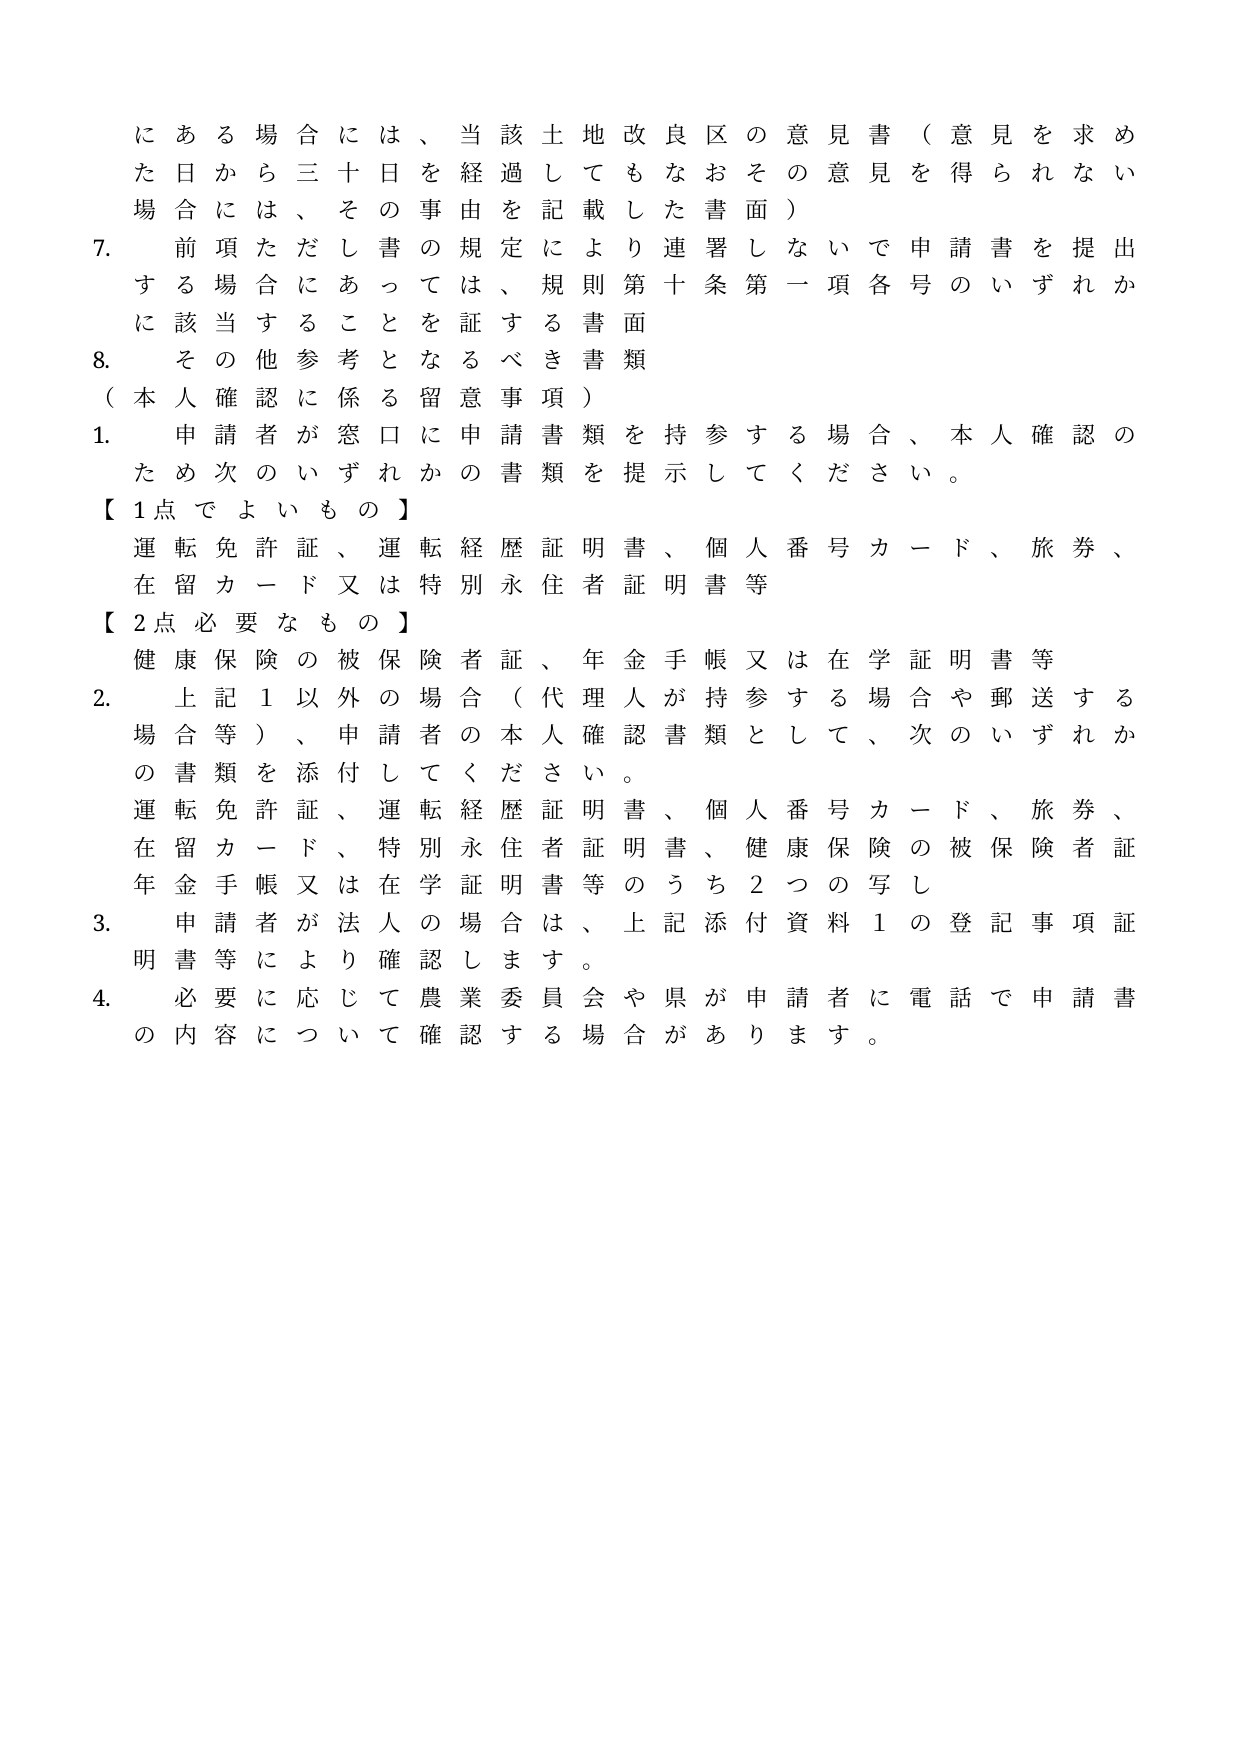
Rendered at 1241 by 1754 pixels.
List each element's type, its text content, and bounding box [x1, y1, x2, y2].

text 健康保険の被保険者証、年金手帳又は在学証明書等 [86, 640, 1154, 677]
text 運転免許証、運転経歴証明書、個人番号カード、旅券、在留カード又は特別永住者証明書等 [86, 527, 1154, 602]
list 前項ただし書の規定により連署しないで申請書を提出する場合にあっては、規則第十条第一項各号のいずれかに該当することを証する書面 [92, 227, 1154, 340]
list 申請者が法人の場合は、上記添付資料１の登記事項証明書等により確認します。 [86, 902, 1154, 977]
text 【1点でよいもの】 [86, 490, 1154, 527]
list 必要に応じて農業委員会や県が申請者に電話で申請書の内容について確認する場合があります。 [86, 977, 1154, 1052]
text 運転免許証、運転経歴証明書、個人番号カード、旅券、在留カード、特別永住者証明書、健康保険の被保険者証、年金手帳又は在学証明書等のうち２つの写し [86, 790, 1154, 902]
list その他参考となるべき書類 [92, 340, 1154, 377]
list 申請者が窓口に申請書類を持参する場合、本人確認のため次のいずれかの書類を提示してください。 [86, 415, 1154, 490]
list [92, 115, 1154, 227]
text 【2点必要なもの】 [86, 602, 1154, 640]
list 上記１以外の場合（代理人が持参する場合や郵送する場合等）、申請者の本人確認書類として、次のいずれかの書類を添付してください。 [86, 677, 1154, 790]
text （本人確認に係る留意事項） [92, 377, 1154, 415]
